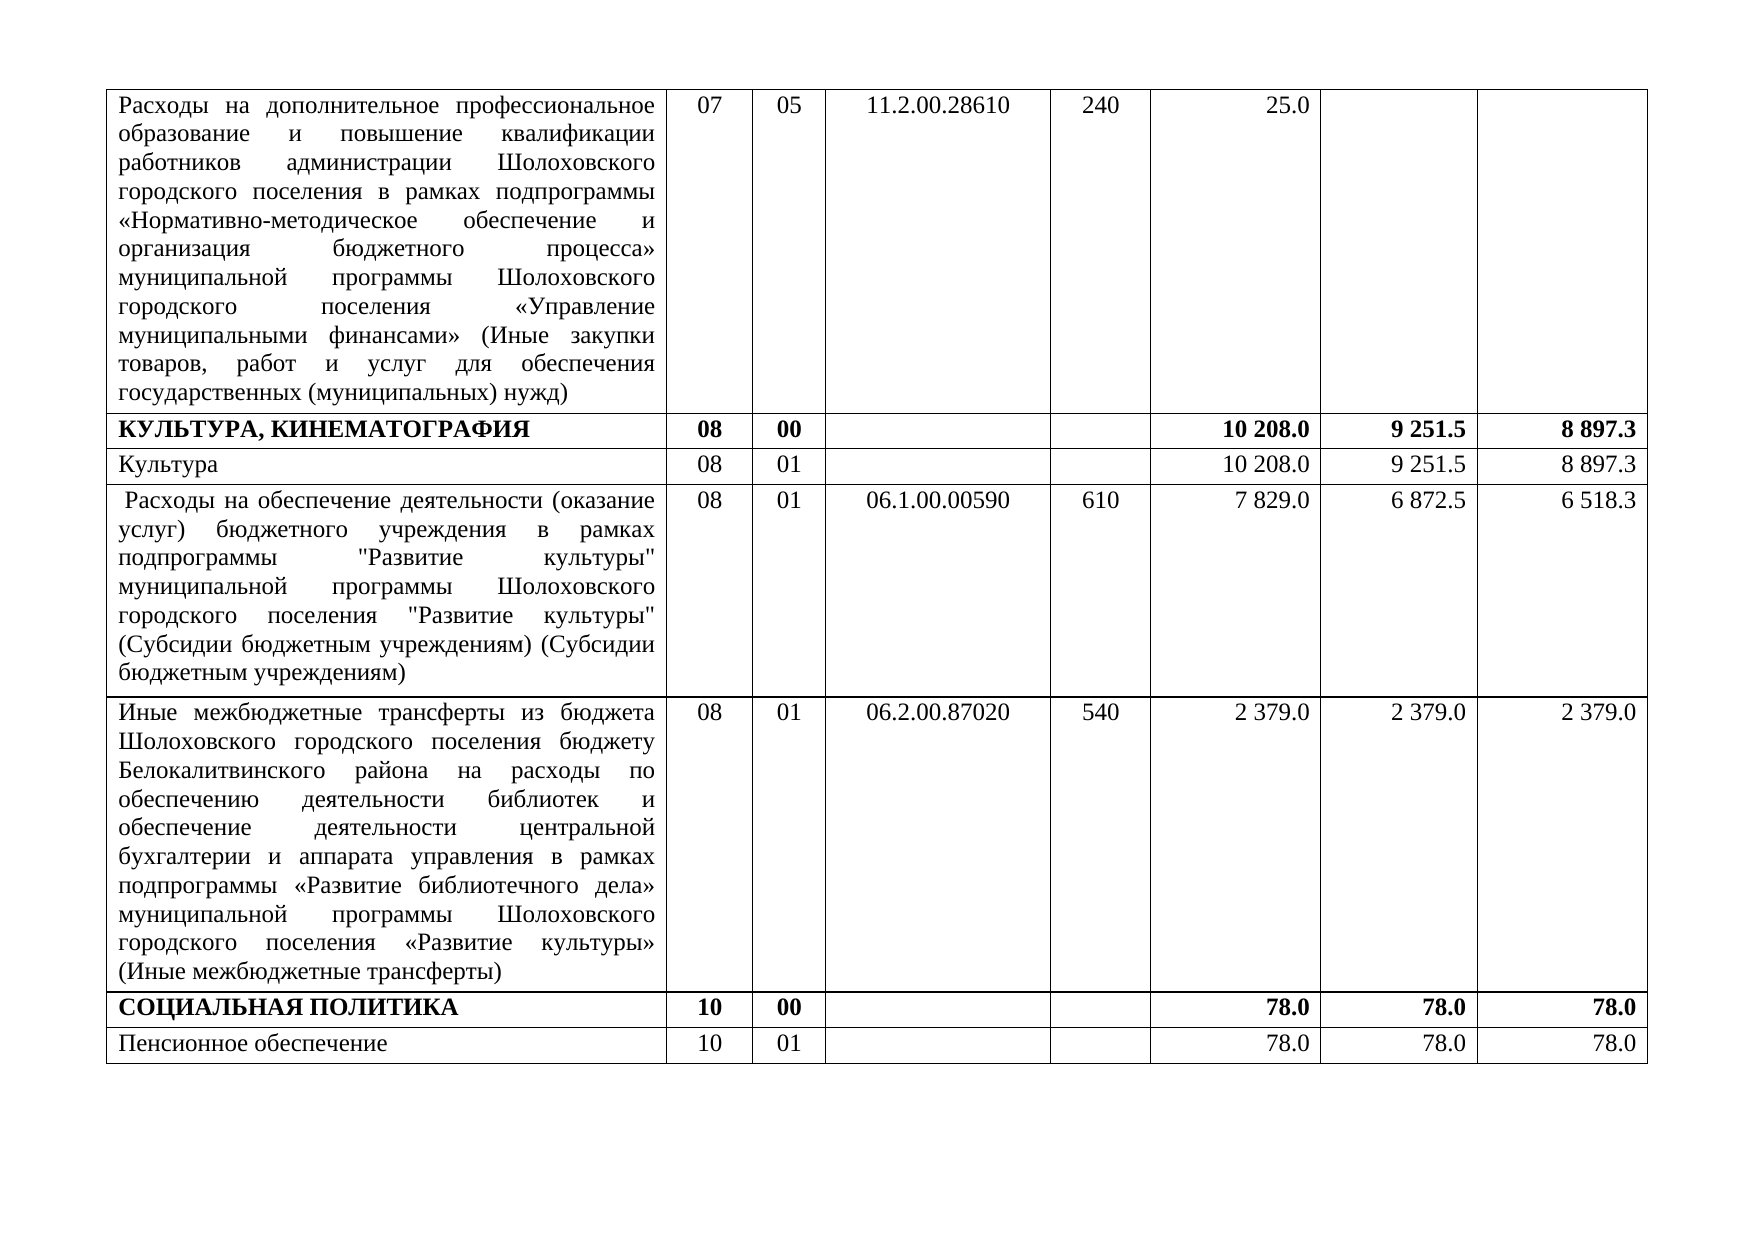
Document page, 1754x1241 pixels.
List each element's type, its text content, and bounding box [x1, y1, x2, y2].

table_cell 78.0 [1151, 1028, 1320, 1063]
table_cell [1051, 414, 1150, 448]
table_cell 01 [753, 449, 825, 484]
table_cell [1051, 1028, 1150, 1063]
table_cell 78.0 [1151, 993, 1320, 1027]
table_cell [1051, 449, 1150, 484]
table_cell 2 379.0 [1151, 698, 1320, 991]
table_cell 9 251.5 [1321, 449, 1477, 484]
table_cell 00 [753, 414, 825, 448]
table_cell 10 208.0 [1151, 449, 1320, 484]
table_cell 06.1.00.00590 [826, 485, 1050, 696]
table_cell [1321, 90, 1477, 413]
table_cell 10 [667, 1028, 752, 1063]
table_cell 7 829.0 [1151, 485, 1320, 696]
table_cell [826, 449, 1050, 484]
table_cell 240 [1051, 90, 1150, 413]
table_cell 78.0 [1478, 1028, 1647, 1063]
table_cell [1478, 90, 1647, 413]
table_cell 11.2.00.28610 [826, 90, 1050, 413]
table_cell Пенсионное обеспечение [107, 1028, 666, 1063]
table_cell 05 [753, 90, 825, 413]
table_cell 08 [667, 698, 752, 991]
table_cell 540 [1051, 698, 1150, 991]
table_cell 2 379.0 [1321, 698, 1477, 991]
table_cell Расходы на дополнительное профессиональное образование и повышение квалификации работников администрации Шолоховского городского поселения в рамках подпрограммы «Нормативно-методическое обеспечение и организация бюджетного процесса» муниципальной программы Шолоховского городского поселения «Управление муниципальными финансами» (Иные закупки товаров, работ и услуг для обеспечения государственных (муниципальных) нужд) [107, 90, 666, 413]
table_cell Иные межбюджетные трансферты из бюджета Шолоховского городского поселения бюджету Белокалитвинского района на расходы по обеспечению деятельности библиотек и обеспечение деятельности центральной бухгалтерии и аппарата управления в рамках подпрограммы «Развитие библиотечного дела» муниципальной программы Шолоховского городского поселения «Развитие культуры» (Иные межбюджетные трансферты) [107, 698, 666, 991]
table_cell 10 [667, 993, 752, 1027]
table_cell 9 251.5 [1321, 414, 1477, 448]
table_cell Расходы на обеспечение деятельности (оказание услуг) бюджетного учреждения в рамках подпрограммы "Развитие культуры" муниципальной программы Шолоховского городского поселения "Развитие культуры" (Субсидии бюджетным учреждениям) (Субсидии бюджетным учреждениям) [107, 485, 666, 696]
table_cell СОЦИАЛЬНАЯ ПОЛИТИКА [107, 993, 666, 1027]
table_cell 8 897.3 [1478, 414, 1647, 448]
table_cell 08 [667, 449, 752, 484]
table_cell 6 872.5 [1321, 485, 1477, 696]
table_cell 06.2.00.87020 [826, 698, 1050, 991]
table_cell 6 518.3 [1478, 485, 1647, 696]
table_cell 2 379.0 [1478, 698, 1647, 991]
table_cell 610 [1051, 485, 1150, 696]
table_cell 78.0 [1321, 1028, 1477, 1063]
table_cell 01 [753, 485, 825, 696]
table_cell 00 [753, 993, 825, 1027]
table_cell [826, 993, 1050, 1027]
table_cell 08 [667, 414, 752, 448]
table_cell [1051, 993, 1150, 1027]
table_cell 07 [667, 90, 752, 413]
table_cell 78.0 [1321, 993, 1477, 1027]
table_cell [826, 1028, 1050, 1063]
table_cell 10 208.0 [1151, 414, 1320, 448]
table_cell 01 [753, 1028, 825, 1063]
table_cell КУЛЬТУРА, КИНЕМАТОГРАФИЯ [107, 414, 666, 448]
table_cell [826, 414, 1050, 448]
table_cell 8 897.3 [1478, 449, 1647, 484]
table_cell 08 [667, 485, 752, 696]
table_cell Культура [107, 449, 666, 484]
table_cell 01 [753, 698, 825, 991]
table_cell 25.0 [1151, 90, 1320, 413]
table_cell 78.0 [1478, 993, 1647, 1027]
